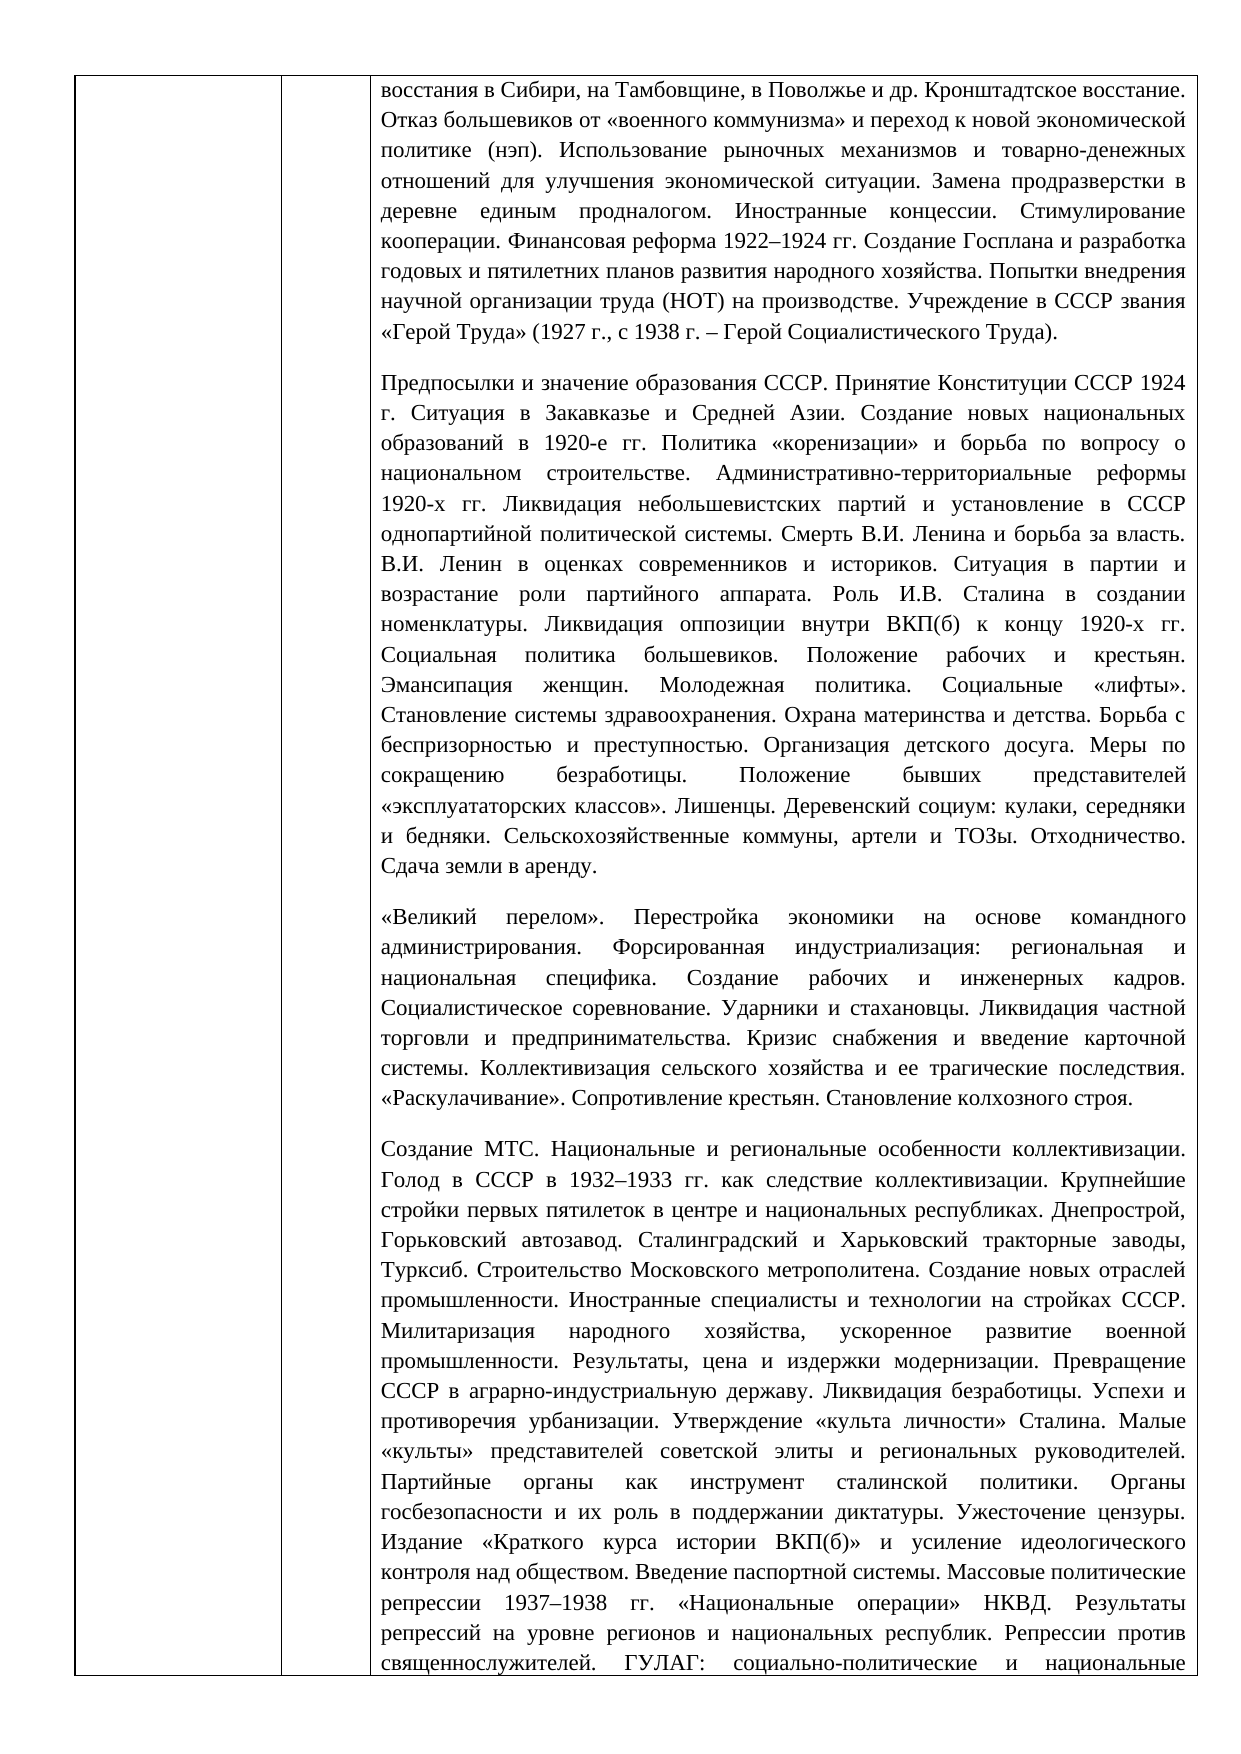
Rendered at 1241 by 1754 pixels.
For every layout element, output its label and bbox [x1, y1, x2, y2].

table_cell [371, 76, 1197, 1675]
table_cell [76, 76, 281, 1675]
table_cell [282, 76, 370, 1675]
